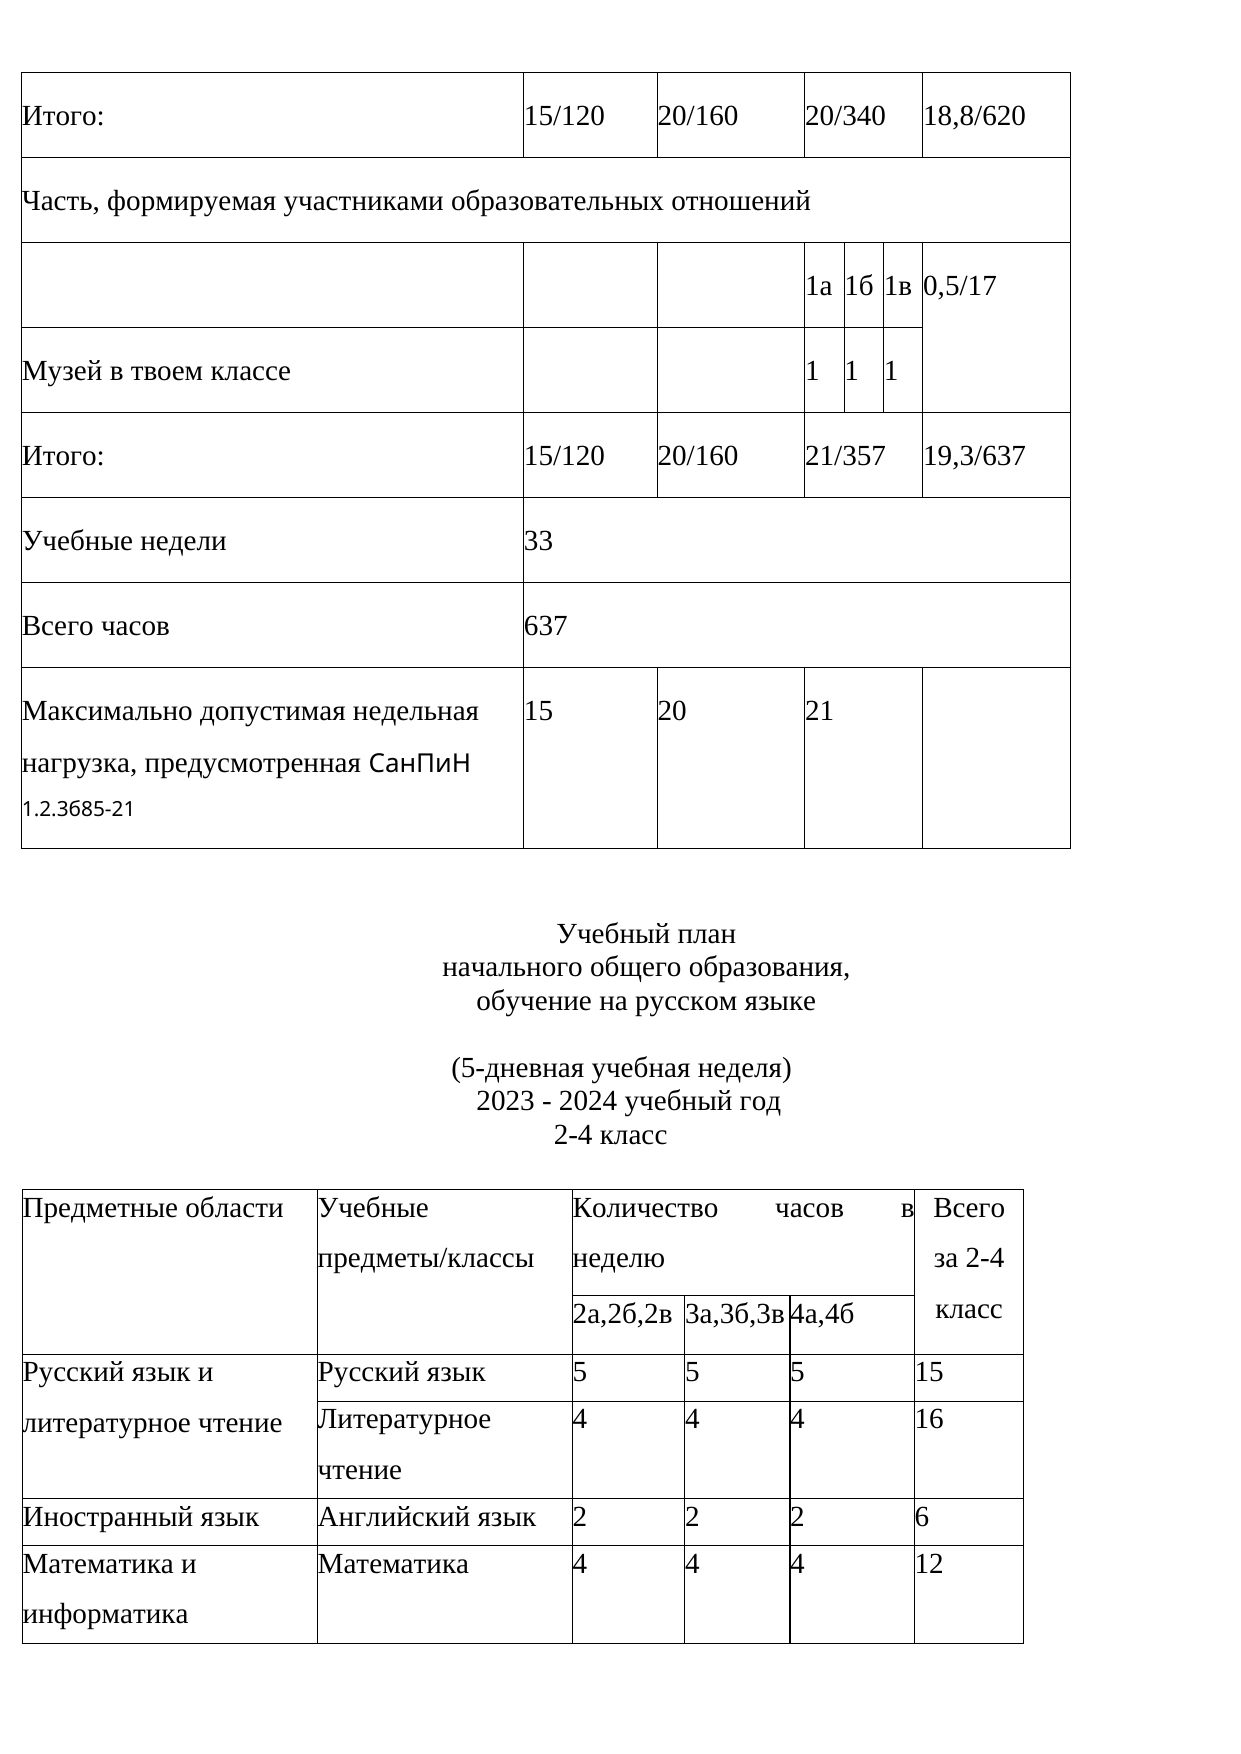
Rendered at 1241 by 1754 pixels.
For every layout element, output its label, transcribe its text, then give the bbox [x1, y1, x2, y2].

table_cell 1в [884, 243, 922, 327]
table_cell 637 [524, 583, 1070, 667]
table_cell 1 [805, 328, 844, 412]
text Учебный план [81, 916, 1211, 949]
table_cell 4 [791, 1402, 914, 1498]
table_cell 20/340 [805, 73, 922, 157]
table_cell [658, 243, 804, 327]
table_cell 12 [915, 1546, 1023, 1642]
table_cell 18,8/620 [923, 73, 1070, 157]
table_header (5-дневная учебная неделя) 2023 - 2024 учебный год 2-4 класс [22, 1016, 1023, 1189]
table_cell [524, 243, 657, 327]
table_cell 4 [685, 1546, 789, 1642]
table_cell 5 [791, 1355, 914, 1401]
table_cell 21 [805, 668, 922, 848]
table_cell 2 [685, 1499, 789, 1545]
table_cell 15/120 [524, 413, 657, 497]
table_cell 2 [573, 1499, 684, 1545]
table_cell Русский язык [318, 1355, 572, 1401]
table_cell 4 [573, 1546, 684, 1642]
table_cell 3а,3б,3в [685, 1296, 789, 1353]
table_cell 2а,2б,2в [573, 1296, 684, 1353]
table_cell 15/120 [524, 73, 657, 157]
table_cell Учебные недели [22, 498, 523, 582]
table_cell 33 [524, 498, 1070, 582]
table_cell 1б [845, 243, 883, 327]
table_cell 21/357 [805, 413, 922, 497]
table_cell 19,3/637 [923, 413, 1070, 497]
table_cell Часть, формируемая участниками образовательных отношений [22, 158, 1070, 242]
table_cell [658, 328, 804, 412]
table_cell 1 [845, 328, 883, 412]
table_cell [22, 243, 523, 327]
table_cell 20/160 [658, 413, 804, 497]
table_cell Математика [318, 1546, 572, 1642]
table_cell 4 [573, 1402, 684, 1498]
table_cell Итого: [22, 413, 523, 497]
table_cell [923, 668, 1070, 848]
table_cell 20 [658, 668, 804, 848]
table_cell Предметные области [23, 1190, 317, 1353]
table_cell 5 [685, 1355, 789, 1401]
table_cell 2 [791, 1499, 914, 1545]
table_cell [524, 328, 657, 412]
table_cell Английский язык [318, 1499, 572, 1545]
table_cell 20/160 [658, 73, 804, 157]
table_cell 6 [915, 1499, 1023, 1545]
table_cell Количество часов в неделю [573, 1190, 914, 1295]
table_cell 4а,4б [791, 1296, 914, 1353]
table_cell 16 [915, 1402, 1023, 1498]
table_cell Русский язык и литературное чтение [23, 1355, 317, 1498]
table_cell Математика и информатика [23, 1546, 317, 1642]
text начального общего образования, [81, 949, 1211, 983]
table_cell 1 [884, 328, 922, 412]
table_cell 15 [524, 668, 657, 848]
table_cell Литературное чтение [318, 1402, 572, 1498]
table_cell 0,5/17 [923, 243, 1070, 412]
table_cell 4 [791, 1546, 914, 1642]
text обучение на русском языке [81, 983, 1211, 1016]
table_cell 5 [573, 1355, 684, 1401]
table_cell 15 [915, 1355, 1023, 1401]
table_cell 1а [805, 243, 844, 327]
table_cell Всего часов [22, 583, 523, 667]
table_cell Иностранный язык [23, 1499, 317, 1545]
table_cell Музей в твоем классе [22, 328, 523, 412]
table_cell Учебные предметы/классы [318, 1190, 572, 1353]
table_cell Итого: [22, 73, 523, 157]
table_cell 4 [685, 1402, 789, 1498]
table_cell Максимально допустимая недельная нагрузка, предусмотренная СанПиН 1.2.3б85-21 [22, 668, 523, 848]
table_cell Всего за 2-4 класс [915, 1190, 1023, 1353]
